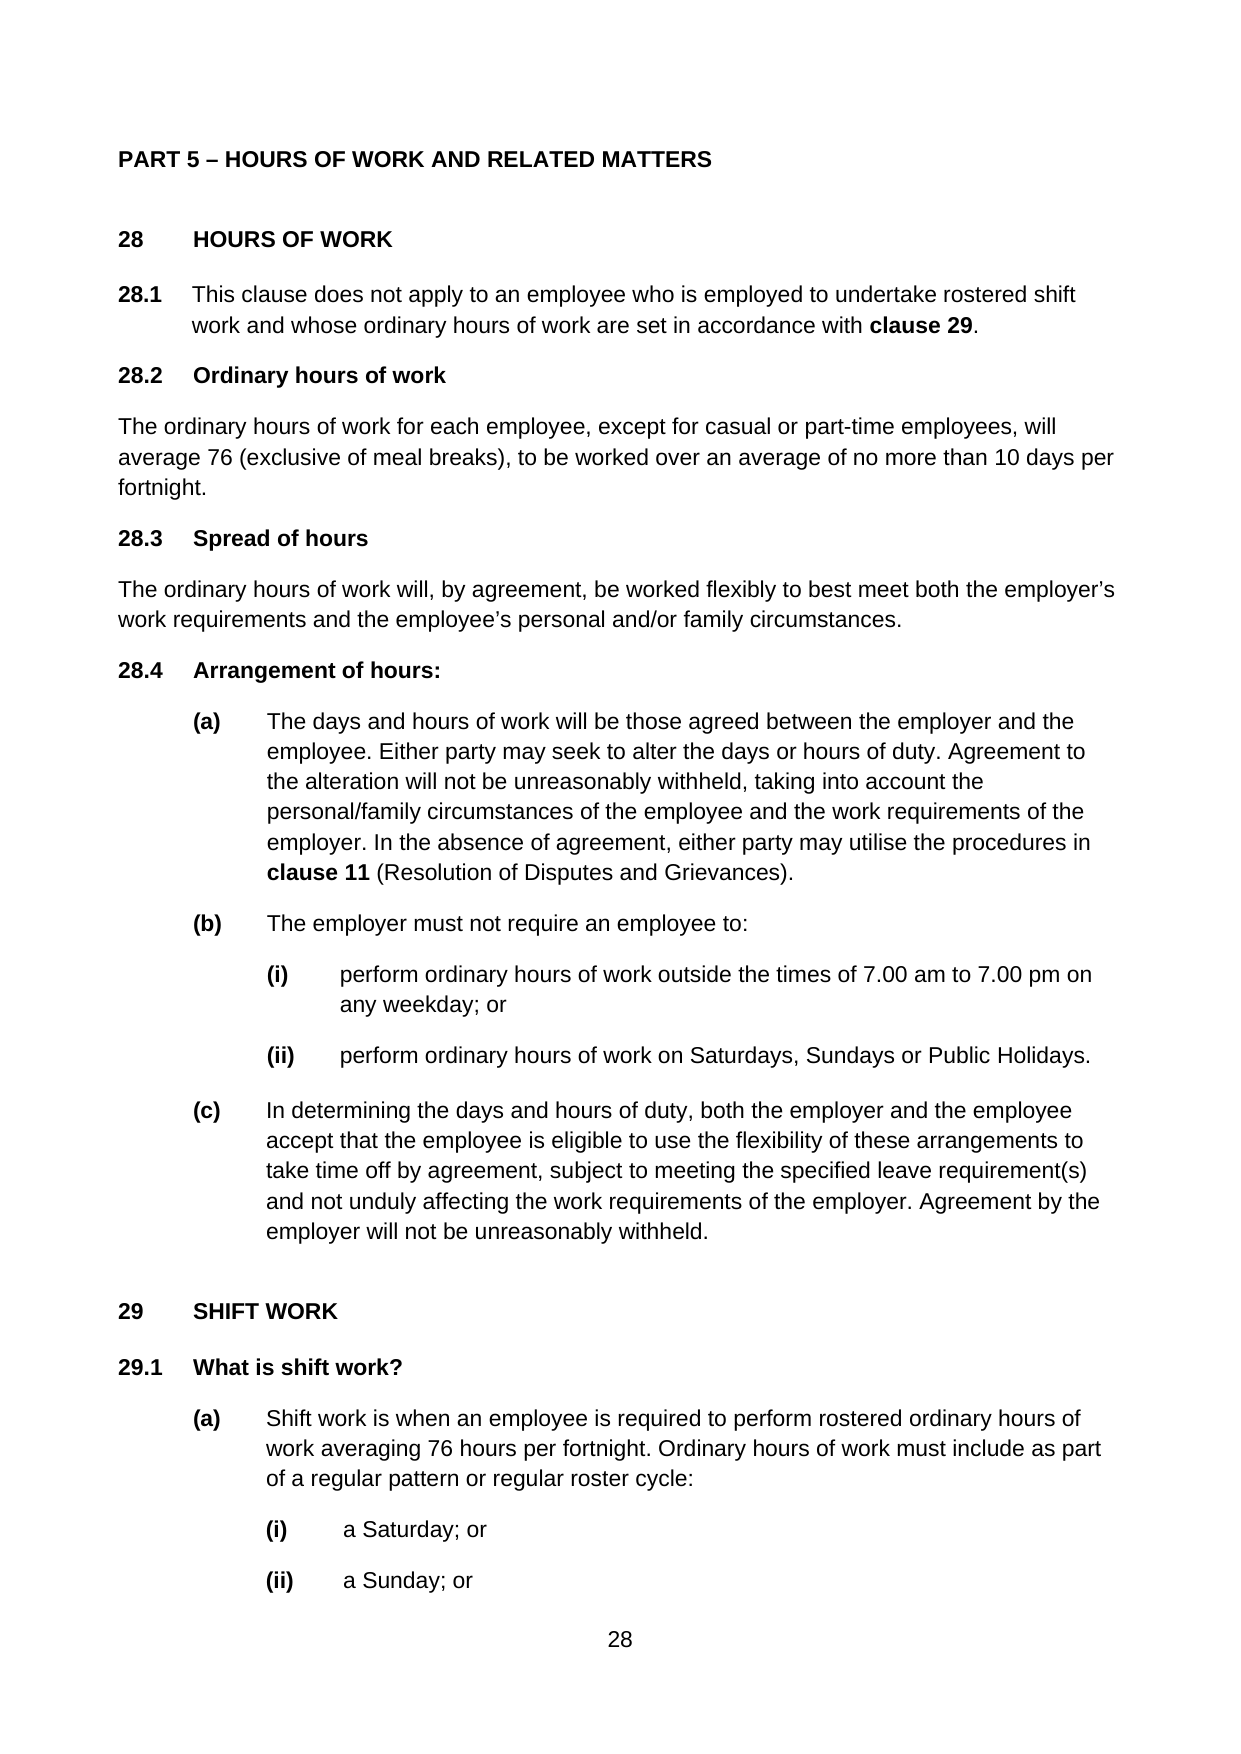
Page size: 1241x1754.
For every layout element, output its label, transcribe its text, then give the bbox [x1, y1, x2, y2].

subtitle SHIFT WORK [118, 1298, 1163, 1324]
subtitle Ordinary hours of work [118, 362, 1163, 389]
list What is shift work? [118, 1353, 1163, 1380]
text The ordinary hours of work will, by agreement, be worked flexibly to best meet both the employer’s work requirements and the employee’s personal and/or family circumstances. [118, 576, 1117, 632]
list perform ordinary hours of work on Saturdays, Sundays or Public Holidays. [267, 1042, 1163, 1068]
list HOURS OF WORK [118, 226, 1163, 252]
list The employer must not require an employee to: [193, 910, 1163, 936]
list perform ordinary hours of work outside the times of 7.00 am to 7.00 pm on any weekday; or [267, 961, 1093, 1018]
subtitle PART 5 – HOURS OF WORK AND RELATED MATTERS [118, 146, 1163, 172]
subtitle Spread of hours [118, 525, 1163, 551]
list The days and hours of work will be those agreed between the employer and the employee. Either party may seek to alter the days or hours of duty. Agreement to the alteration will not be unreasonably withheld, taking into account the personal/family circumstances of the employee and the work requirements of the employer. In the absence of agreement, either party may utilise the procedures in clause 11 (Resolution of Disputes and Grievances). [193, 708, 1091, 885]
list a Saturday; or [266, 1516, 1163, 1543]
list In determining the days and hours of duty, both the employer and the employee accept that the employee is eligible to use the flexibility of these arrangements to take time off by agreement, subject to meeting the specified leave requirement(s) and not unduly affecting the work requirements of the employer. Agreement by the employer will not be unreasonably withheld. [193, 1097, 1101, 1244]
subtitle Arrangement of hours: [118, 657, 1163, 683]
list Shift work is when an employee is required to perform rostered ordinary hours of work averaging 76 hours per fortnight. Ordinary hours of work must include as part of a regular pattern or regular roster cycle: [193, 1404, 1102, 1491]
text The ordinary hours of work for each employee, except for casual or part-time employees, will average 76 (exclusive of meal breaks), to be worked over an average of no more than 10 days per fortnight. [118, 413, 1116, 500]
list a Sunday; or [266, 1567, 1163, 1594]
list This clause does not apply to an employee who is employed to undertake rostered shift work and whose ordinary hours of work are set in accordance with clause 29. [118, 281, 1076, 338]
